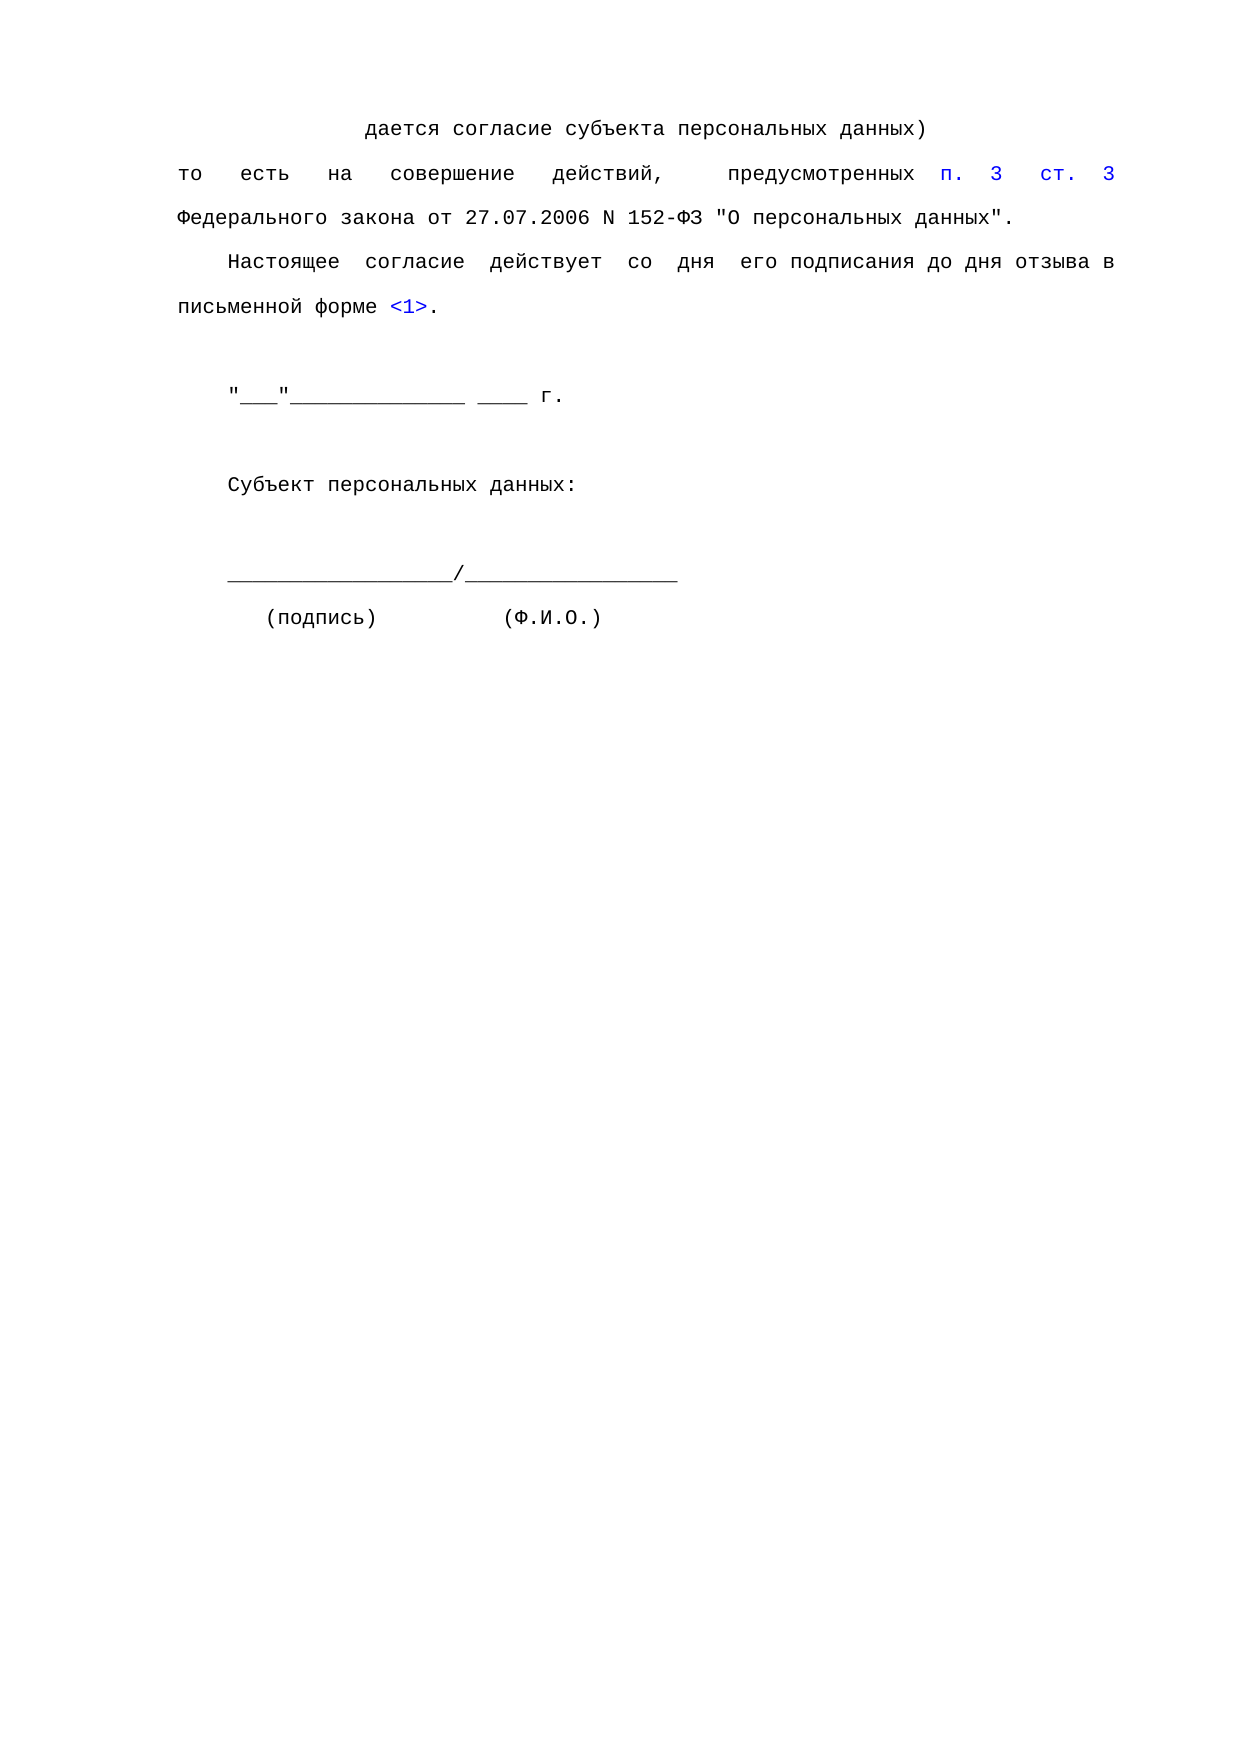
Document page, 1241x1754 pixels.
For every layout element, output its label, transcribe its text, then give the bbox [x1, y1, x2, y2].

text то есть на совершение действий, предусмотренных п. 3 ст. 3 [177, 163, 1152, 186]
text "___"______________ ____ г. [177, 385, 1152, 409]
text __________________/_________________ [177, 563, 1152, 587]
text Федерального закона от 27.07.2006 N 152-ФЗ "О персональных данных". [177, 207, 1152, 231]
text дается согласие субъекта персональных данных) [177, 118, 1152, 142]
text Субъект персональных данных: [177, 474, 1152, 498]
text Настоящее согласие действует со дня его подписания до дня отзыва в [177, 252, 1152, 275]
text письменной форме <1>. [177, 296, 1152, 320]
text (подпись) (Ф.И.О.) [177, 607, 1152, 631]
